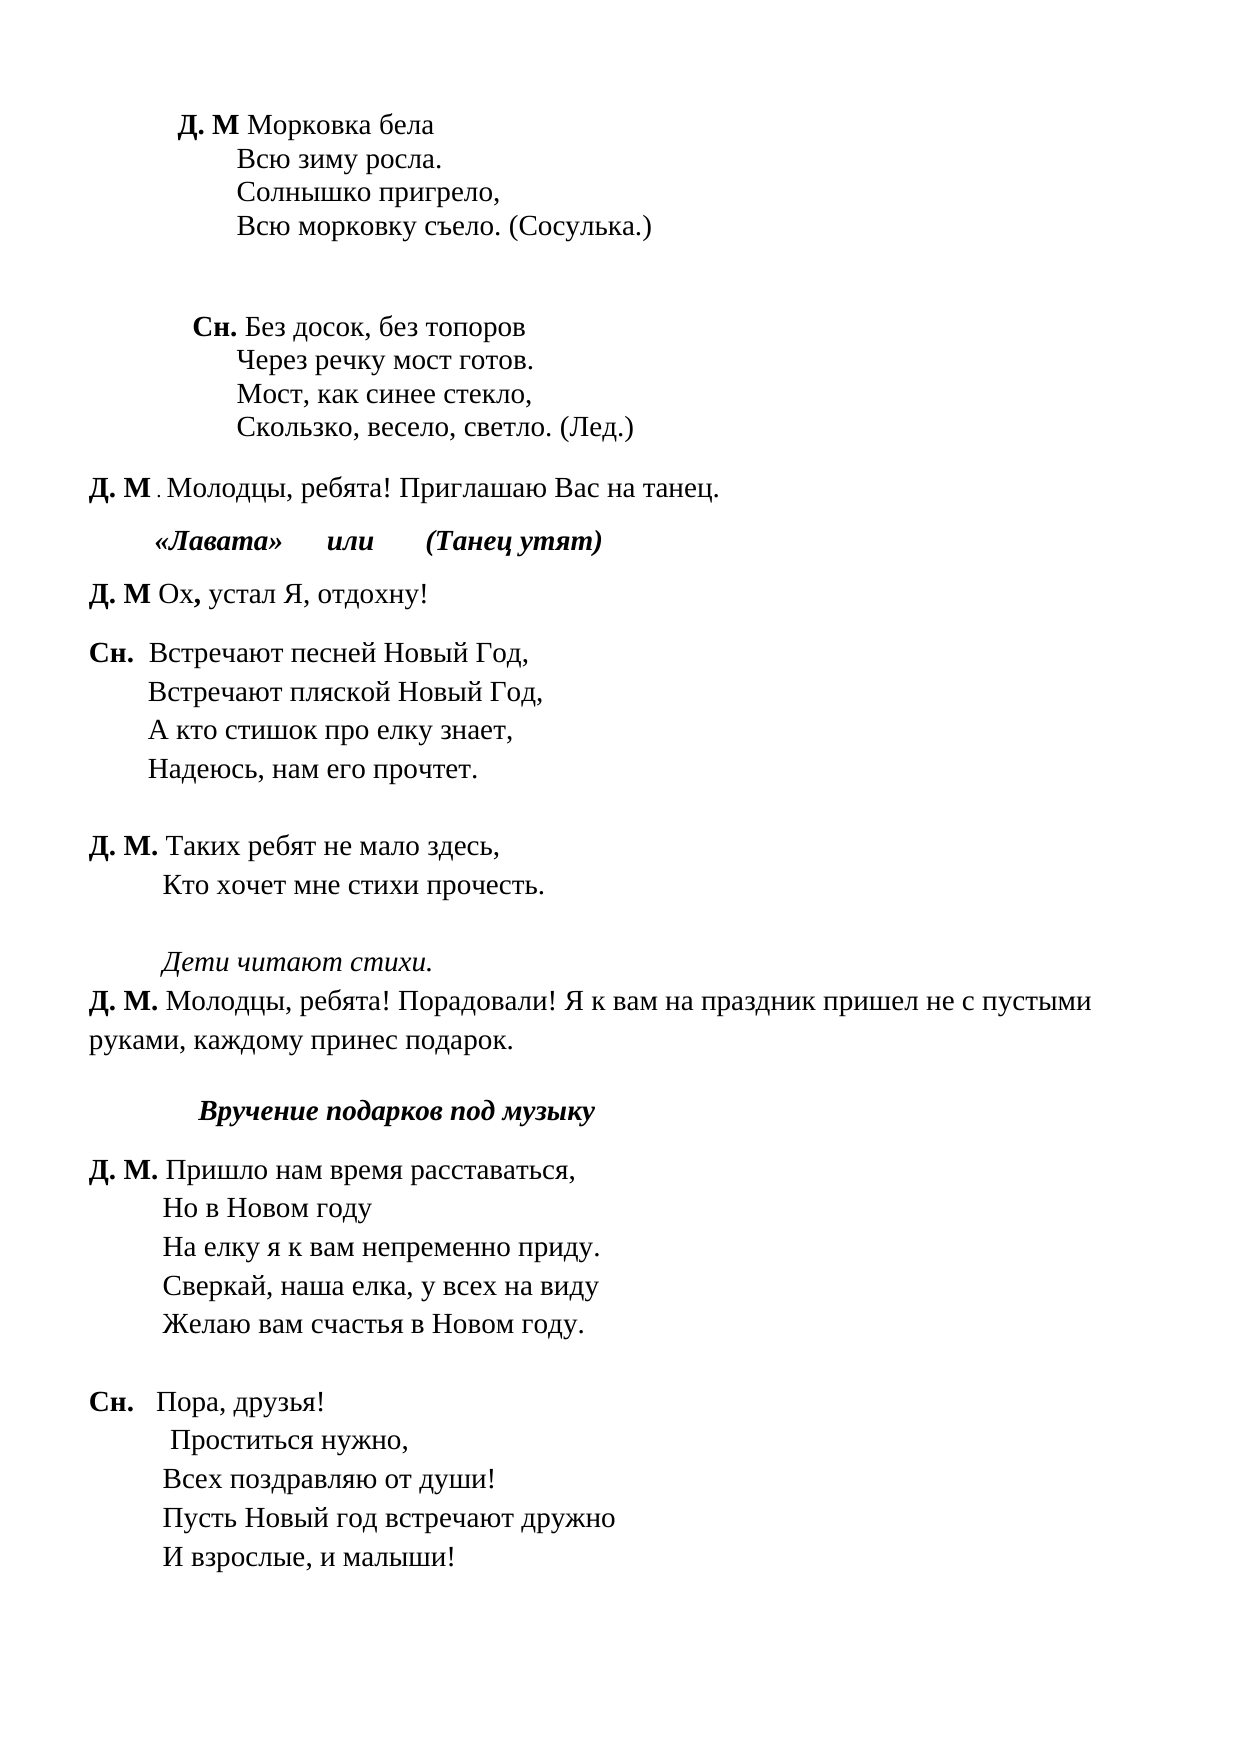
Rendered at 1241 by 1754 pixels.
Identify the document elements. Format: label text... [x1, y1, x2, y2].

text Д. М Морковка бела [177, 107, 1152, 141]
text Проститься нужно, [89, 1422, 1152, 1456]
text Всю морковку съело. (Сосулька.) [236, 208, 1152, 242]
text Д. М. Молодцы, ребята! Порадовали! Я к вам на праздник пришел не с пустыми руками, каждому принес подарок. [89, 983, 1152, 1055]
text Д. М Ох, устал Я, отдохну! [89, 582, 1152, 609]
text Солнышко пригрело, [236, 174, 1152, 208]
text Сн. Без досок, без топоров [192, 309, 1152, 342]
text Пусть Новый год встречают дружно [89, 1500, 1152, 1533]
text Д. М. Пришло нам время расставаться, [89, 1152, 1152, 1186]
text А кто стишок про елку знает, [123, 712, 1152, 746]
text Сн. Пора, друзья! [89, 1384, 1152, 1417]
text Через речку мост готов. [236, 342, 1152, 376]
text Надеюсь, нам его прочтет. [123, 751, 1152, 784]
text И взрослые, и малыши! [89, 1539, 1152, 1572]
text Встречают пляской Новый Год, [123, 674, 1152, 707]
text Но в Новом году [162, 1191, 1152, 1224]
text Всю зиму росла. [236, 141, 1152, 174]
text Мост, как синее стекло, [236, 376, 1152, 409]
text Д. М . Молодцы, ребята! Приглашаю Вас на танец. [89, 477, 1152, 503]
text «Лавата» или (Танец утят) [89, 529, 1152, 556]
text Д. М. Таких ребят не мало здесь, [89, 828, 1152, 862]
text Вручение подарков под музыку [89, 1099, 1152, 1126]
text Кто хочет мне стихи прочесть. [89, 867, 1152, 901]
text На елку я к вам непременно приду. [162, 1229, 1152, 1263]
text Желаю вам счастья в Новом году. [162, 1306, 1152, 1340]
text Всех поздравляю от души! [89, 1461, 1152, 1495]
text Дети читают стихи. [89, 944, 1152, 978]
text Скользко, весело, светло. (Лед.) [236, 409, 1152, 443]
text Сверкай, наша елка, у всех на виду [162, 1268, 1152, 1301]
text Сн. Встречают песней Новый Год, [89, 635, 1152, 669]
